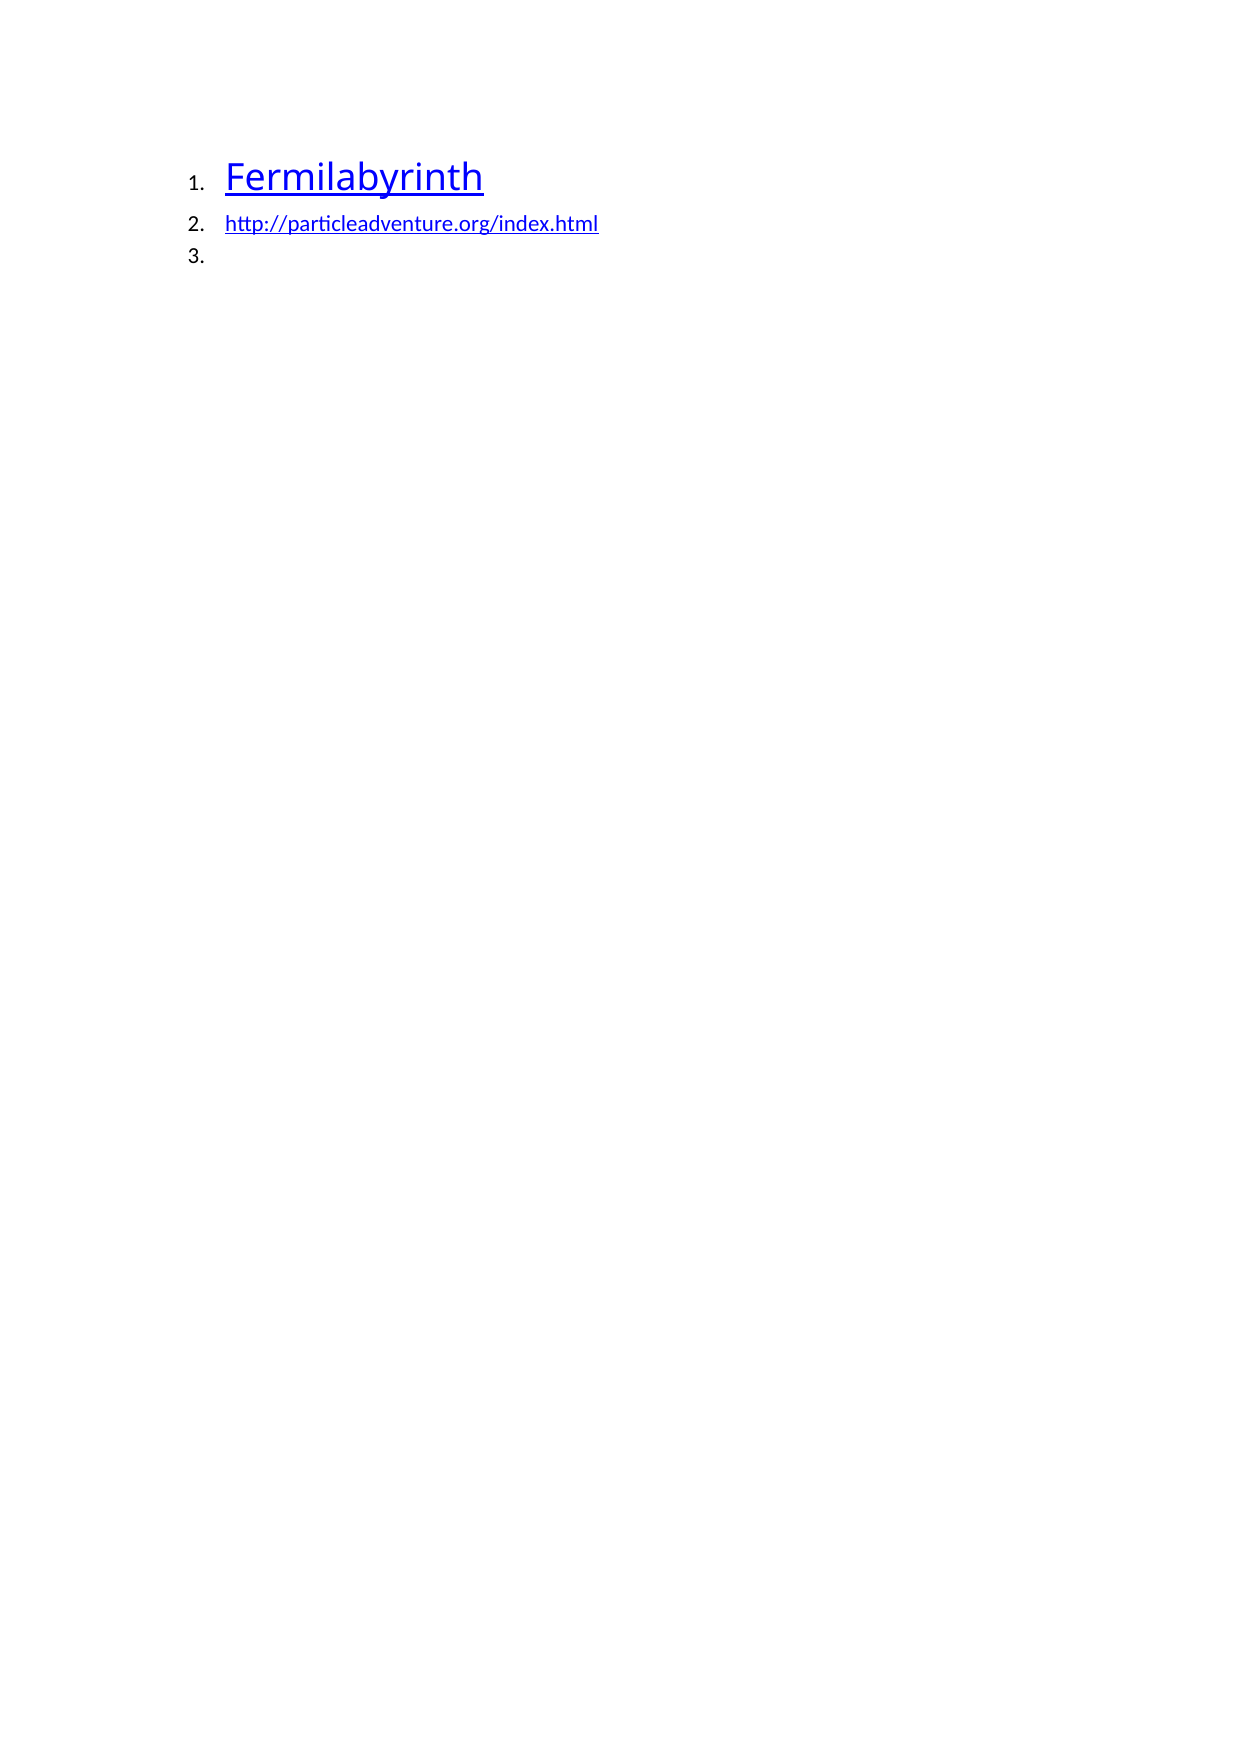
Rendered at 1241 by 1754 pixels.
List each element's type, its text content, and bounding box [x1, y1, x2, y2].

list Fermilabyrinth [187, 150, 1090, 201]
list http://particleadventure.org/index.html [187, 209, 1090, 237]
